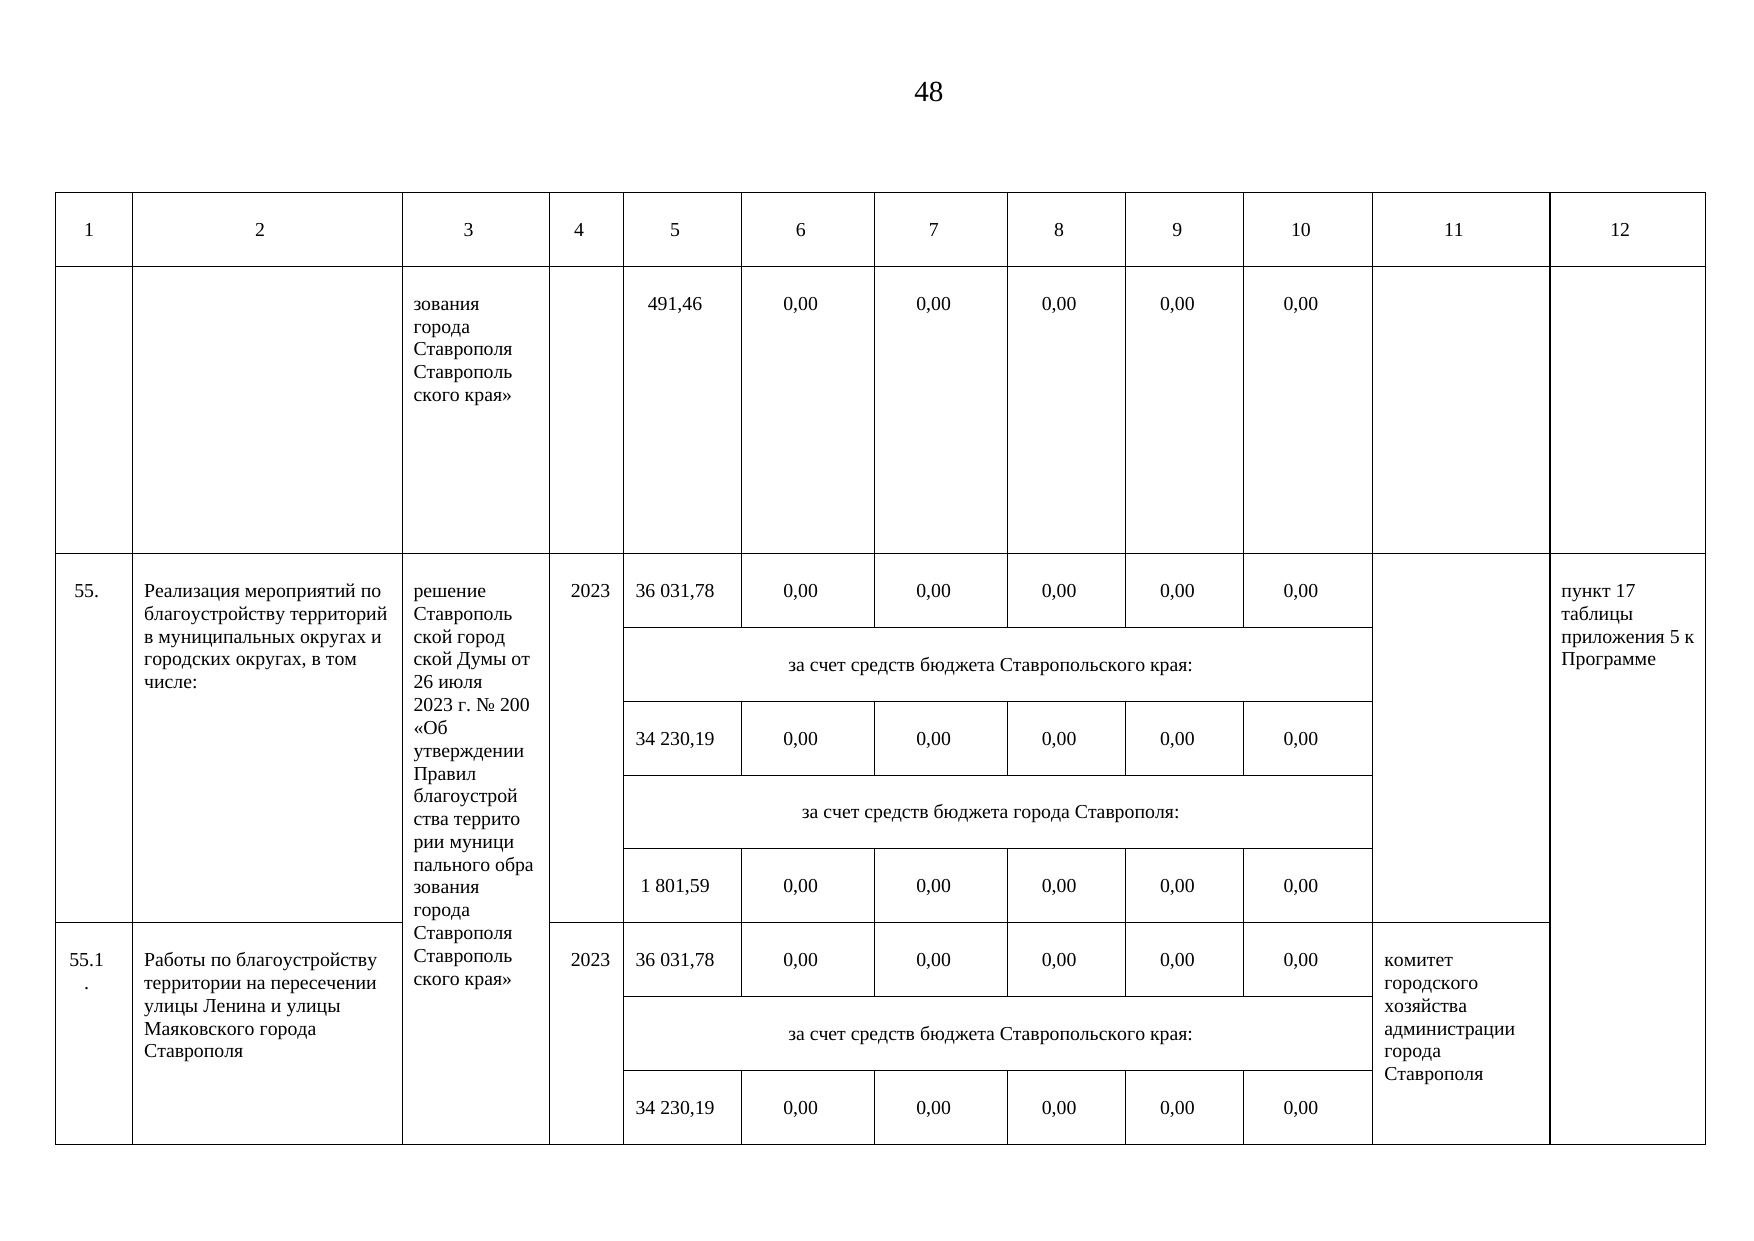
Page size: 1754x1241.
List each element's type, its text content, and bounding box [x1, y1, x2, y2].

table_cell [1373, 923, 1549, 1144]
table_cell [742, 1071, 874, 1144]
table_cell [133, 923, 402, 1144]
table_cell 0,00 [1008, 267, 1125, 553]
table_cell 0,00 [1126, 267, 1243, 553]
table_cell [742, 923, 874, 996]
table_header 5 [624, 193, 741, 266]
table_cell 0,00 [1244, 554, 1372, 627]
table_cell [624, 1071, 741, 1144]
table_header 2 [133, 193, 402, 266]
table_header 4 [550, 193, 623, 266]
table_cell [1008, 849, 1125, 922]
table_cell [1373, 554, 1549, 922]
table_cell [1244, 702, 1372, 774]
table_cell 0,00 [875, 267, 1007, 553]
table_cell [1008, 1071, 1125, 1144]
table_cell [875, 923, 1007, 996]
table_cell 0,00 [1244, 267, 1372, 553]
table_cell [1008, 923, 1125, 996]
table_cell 36 031,78 [624, 554, 741, 627]
table_header 9 [1126, 193, 1243, 266]
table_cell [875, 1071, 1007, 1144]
table_cell 0,00 [1126, 554, 1243, 627]
table_cell 0,00 [742, 554, 874, 627]
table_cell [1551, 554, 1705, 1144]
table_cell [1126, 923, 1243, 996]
table_header 8 [1008, 193, 1125, 266]
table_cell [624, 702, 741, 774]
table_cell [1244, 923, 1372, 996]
table_header 7 [875, 193, 1007, 266]
table_header 10 [1244, 193, 1372, 266]
table_header 11 [1373, 193, 1549, 266]
table_header 3 [403, 193, 549, 266]
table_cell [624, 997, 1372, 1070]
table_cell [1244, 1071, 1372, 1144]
table_cell решение Ставрополь ской город ской Думы от 26 июля 2023 г. № 200 «Об утверждении Правил благоустрой ства террито рии муници пального обра зования города Ставрополя Ставрополь ского края» [403, 554, 549, 1144]
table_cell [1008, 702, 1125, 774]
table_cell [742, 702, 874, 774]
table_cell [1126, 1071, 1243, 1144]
table_header 1 [56, 193, 132, 266]
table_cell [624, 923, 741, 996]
table_cell 0,00 [875, 554, 1007, 627]
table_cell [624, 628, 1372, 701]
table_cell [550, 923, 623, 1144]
table_cell Реализация мероприятий по благоустройству территорий в муниципальных округах и городских округах, в том числе: [133, 554, 402, 922]
table_cell 491,46 [624, 267, 741, 553]
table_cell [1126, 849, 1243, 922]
table_cell 55. [56, 554, 132, 922]
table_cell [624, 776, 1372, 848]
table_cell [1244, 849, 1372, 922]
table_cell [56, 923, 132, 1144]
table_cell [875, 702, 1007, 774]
table_cell 0,00 [1008, 554, 1125, 627]
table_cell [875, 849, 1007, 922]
table_header 12 [1551, 193, 1705, 266]
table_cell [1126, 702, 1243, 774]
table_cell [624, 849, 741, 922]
table_header 6 [742, 193, 874, 266]
table_cell 0,00 [742, 267, 874, 553]
table_cell 2023 [550, 554, 623, 922]
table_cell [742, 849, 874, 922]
